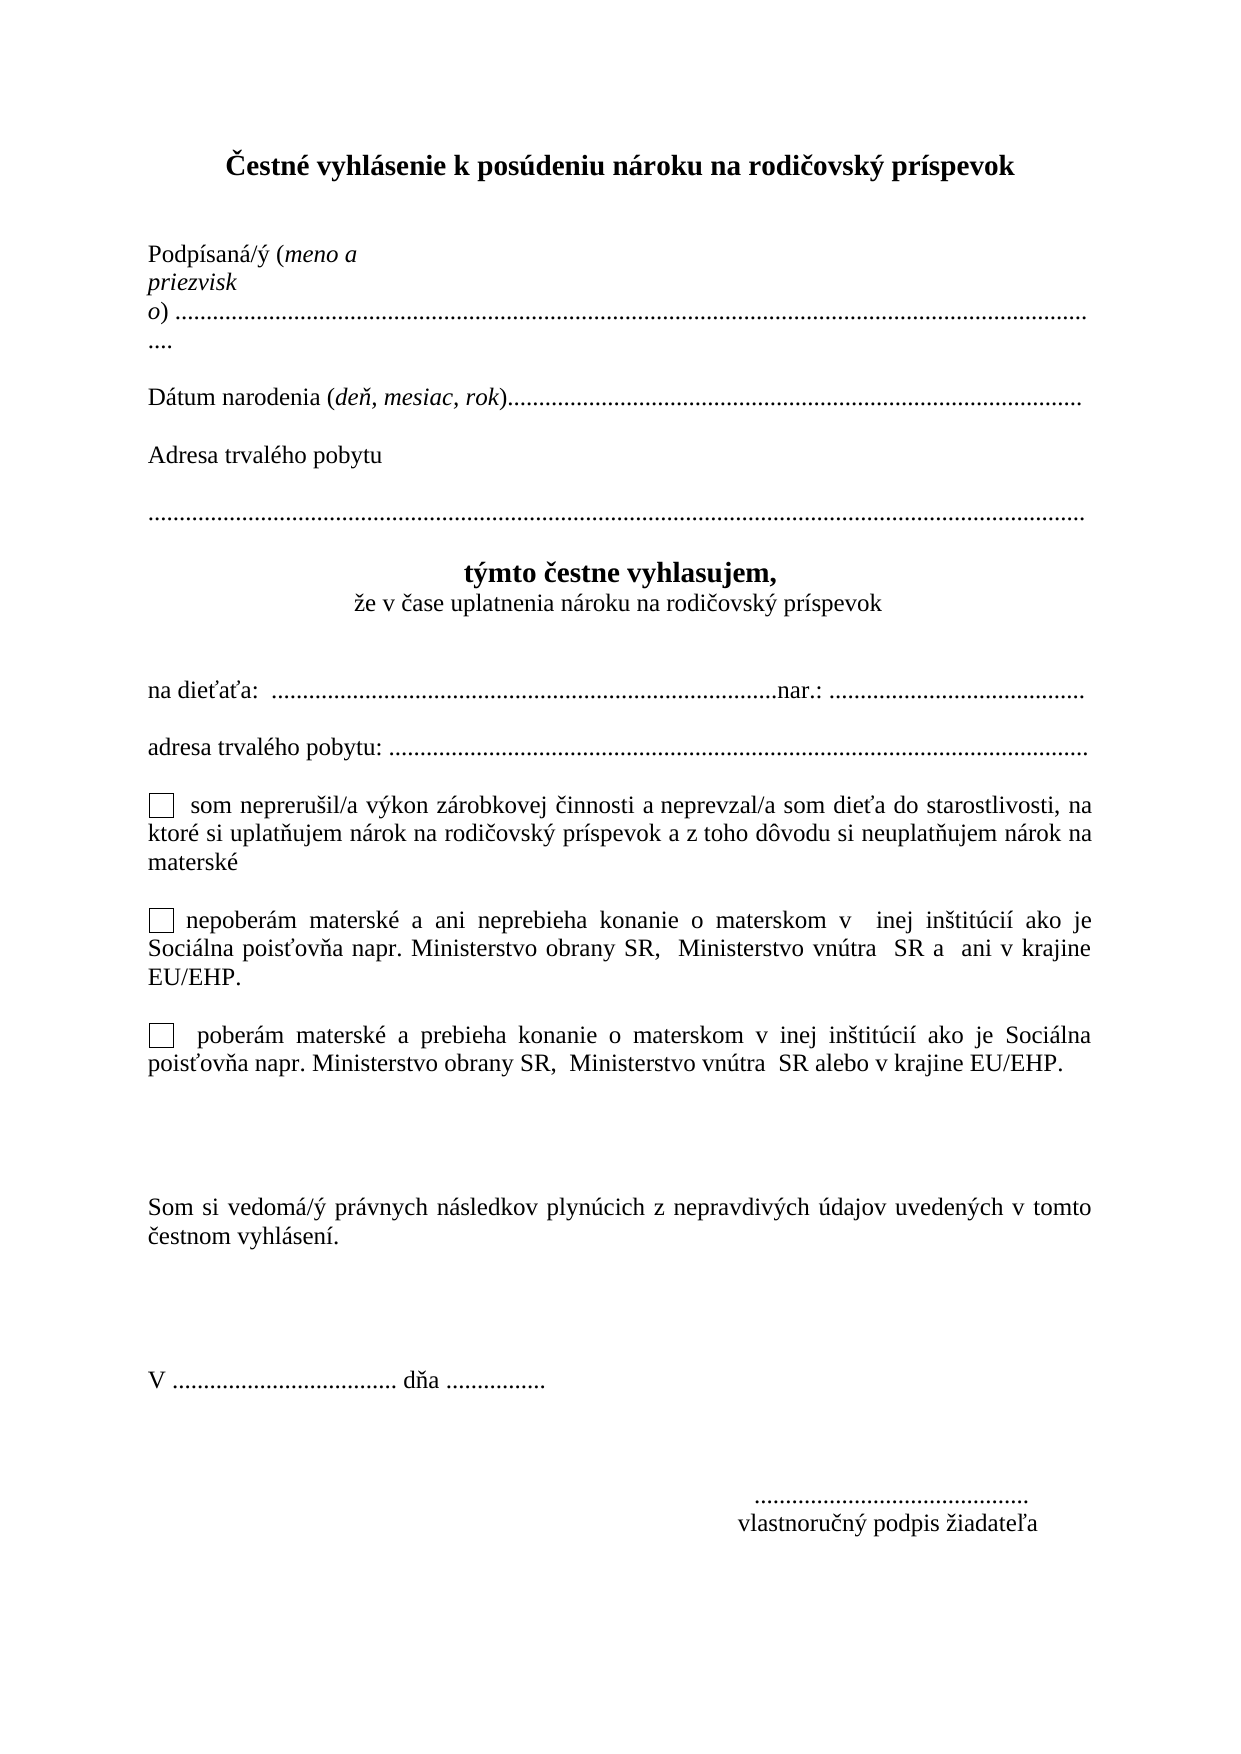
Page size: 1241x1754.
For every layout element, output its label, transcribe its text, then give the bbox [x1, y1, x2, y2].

text týmto čestne vyhlasujem, [148, 555, 1093, 588]
text adresa trvalého pobytu: ................................................................................................................ [148, 732, 1093, 761]
text že v čase uplatnenia nároku na rodičovský príspevok [148, 588, 1093, 617]
text Dátum narodenia (deň, mesiac, rok)............................................................................................ [148, 382, 1093, 411]
text Podpísaná/ý (meno a priezvisko) ...................................................................................................................................................... [148, 239, 1093, 354]
text Čestné vyhlásenie k posúdeniu nároku na rodičovský príspevok [148, 148, 1093, 181]
text na dieťaťa: .................................................................................nar.: ......................................... [148, 675, 1093, 703]
text vlastnoručný podpis žiadateľa [738, 1508, 1093, 1537]
text som neprerušil/a výkon zárobkovej činnosti a neprevzal/a som dieťa do starostlivosti, na ktoré si uplatňujem nárok na rodičovský príspevok a z toho dôvodu si neuplatňujem nárok na materské [148, 790, 1093, 876]
text Som si vedomá/ý právnych následkov plynúcich z nepravdivých údajov uvedených v tomto čestnom vyhlásení. [148, 1192, 1093, 1250]
text Adresa trvalého pobytu [148, 440, 1093, 469]
text V .................................... dňa ................ [148, 1365, 1093, 1393]
text ............................................ [148, 1480, 1093, 1508]
text poberám materské a prebieha konanie o materskom v inej inštitúcií ako je Sociálna poisťovňa napr. Ministerstvo obrany SR, Ministerstvo vnútra SR alebo v krajine EU/EHP. [148, 1020, 1093, 1077]
text ...................................................................................................................................................... [148, 497, 1093, 526]
text nepoberám materské a ani neprebieha konanie o materskom v inej inštitúcií ako je Sociálna poisťovňa napr. Ministerstvo obrany SR, Ministerstvo vnútra SR a ani v krajine EU/EHP. [148, 905, 1093, 991]
